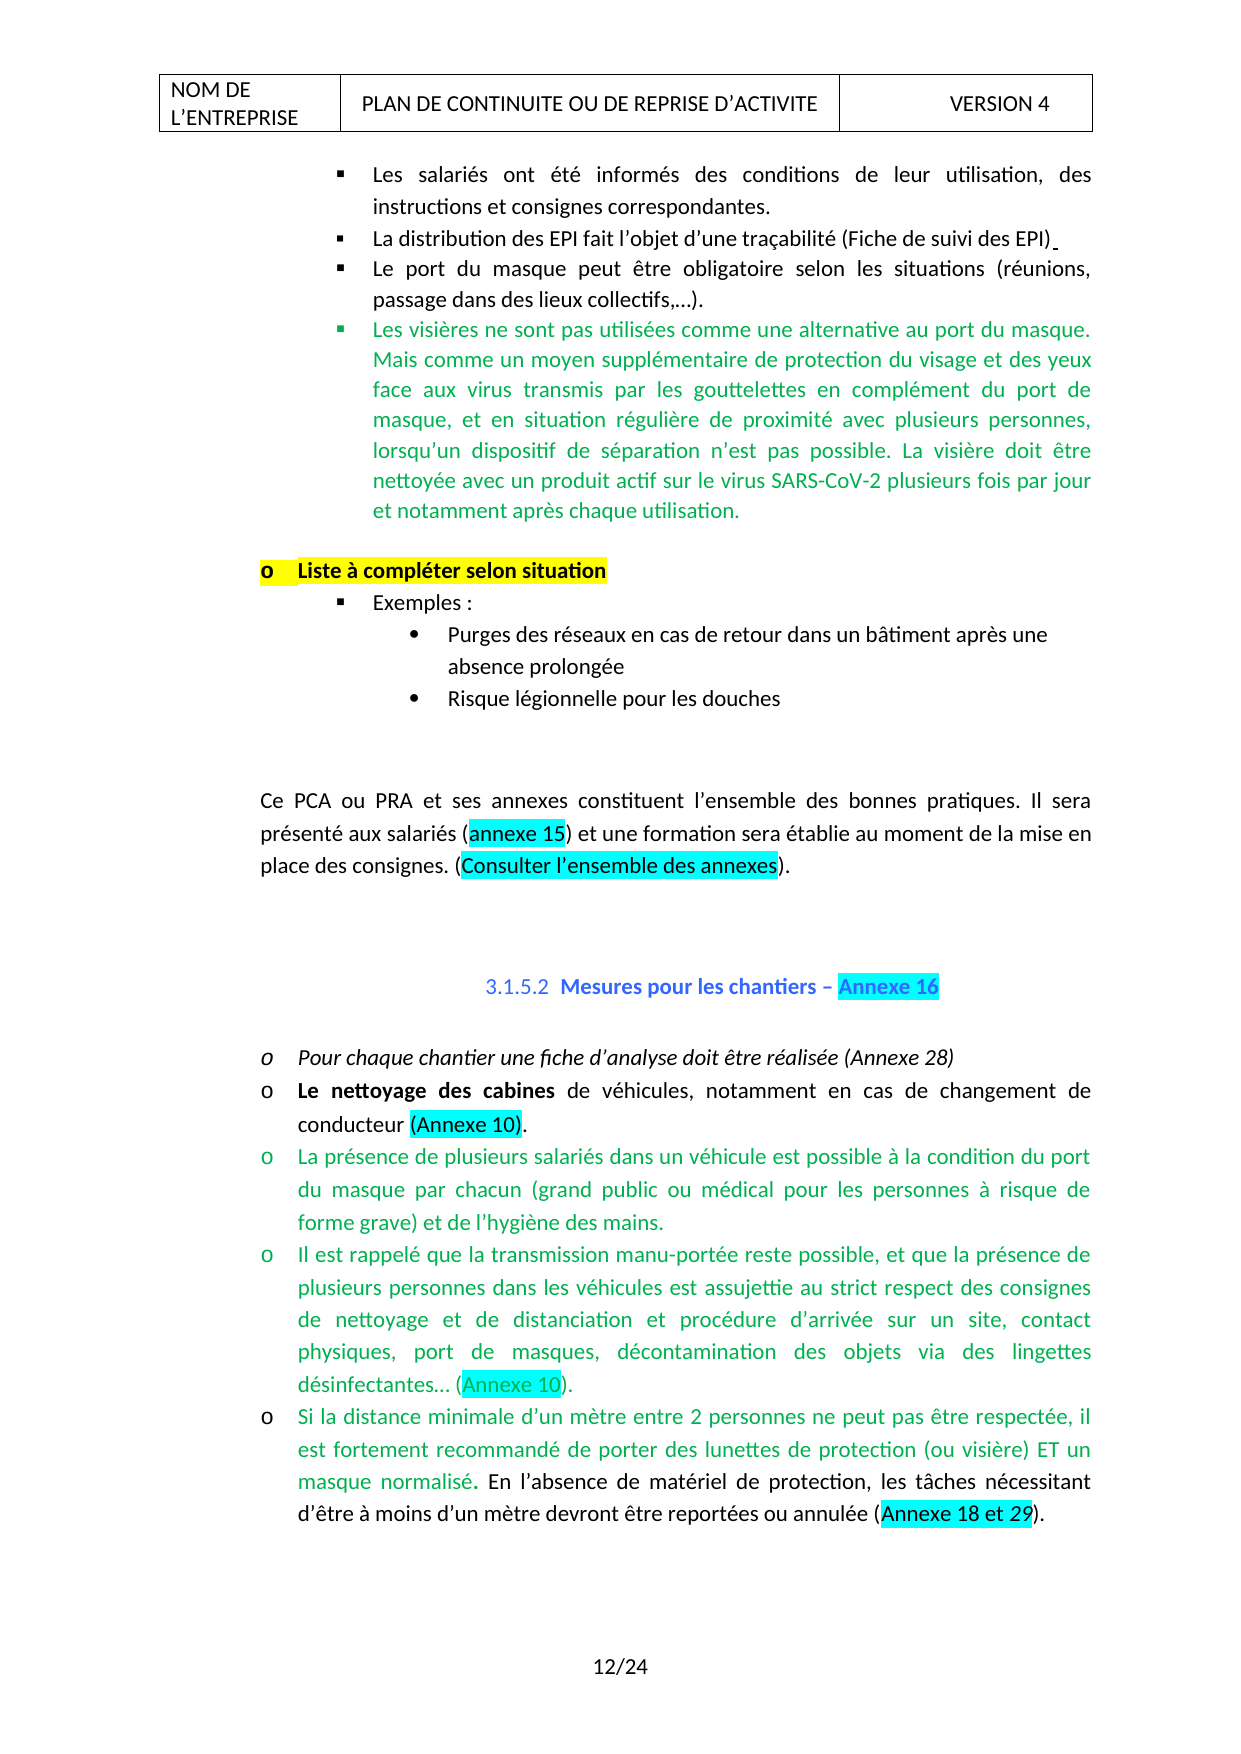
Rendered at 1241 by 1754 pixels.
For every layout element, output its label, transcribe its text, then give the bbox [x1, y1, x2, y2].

list Purges des réseaux en cas de retour dans un bâtiment après une absence prolongée [410, 620, 1093, 680]
list Le nettoyage des cabines de véhicules, notamment en cas de changement de conducteur (Annexe 10). [260, 1077, 1093, 1138]
list Pour chaque chantier une fiche d’analyse doit être réalisée (Annexe 28) [260, 1043, 1093, 1072]
list Liste à compléter selon situation [298, 557, 1093, 586]
list Il est rappelé que la transmission manu-portée reste possible, et que la présence de plusieurs personnes dans les véhicules est assujettie au strict respect des consignes de nettoyage et de distanciation et procédure d’arrivée sur un site, contact physiques, port de masques, décontamination des objets via des lingettes désinfectantes… (Annexe 10). [260, 1240, 1093, 1398]
list Les visières ne sont pas utilisées comme une alternative au port du masque. Mais comme un moyen supplémentaire de protection du visage et des yeux face aux virus transmis par les gouttelettes en complément du port de masque, et en situation régulière de proximité avec plusieurs personnes, lorsqu’un dispositif de séparation n’est pas possible. La visière doit être nettoyée avec un produit actif sur le virus SARS-CoV-2 plusieurs fois par jour et notamment après chaque utilisation. [335, 315, 1093, 524]
list Le port du masque peut être obligatoire selon les situations (réunions, passage dans des lieux collectifs,…). [335, 254, 1093, 313]
subtitle Mesures pour les chantiers – Annexe 16 [485, 972, 1093, 1000]
list La présence de plusieurs salariés dans un véhicule est possible à la condition du port du masque par chacun (grand public ou médical pour les personnes à risque de forme grave) et de l’hygiène des mains. [260, 1142, 1093, 1236]
list Exemples : [335, 588, 1093, 616]
list Les salariés ont été informés des conditions de leur utilisation, des instructions et consignes correspondantes. [335, 160, 1093, 220]
list Si la distance minimale d’un mètre entre 2 personnes ne peut pas être respectée, il est fortement recommandé de porter des lunettes de protection (ou visière) ET un masque normalisé. En l’absence de matériel de protection, les tâches nécessitant d’être à moins d’un mètre devront être reportées ou annulée (Annexe 18 et 29). [260, 1402, 1093, 1528]
list Ce PCA ou PRA et ses annexes constituent l’ensemble des bonnes pratiques. Il sera présenté aux salariés (annexe 15) et une formation sera établie au moment de la mise en place des consignes. (Consulter l’ensemble des annexes). [260, 786, 1093, 879]
list Risque légionnelle pour les douches [410, 684, 1093, 713]
list La distribution des EPI fait l’objet d’une traçabilité (Fiche de suivi des EPI) [335, 224, 1093, 252]
